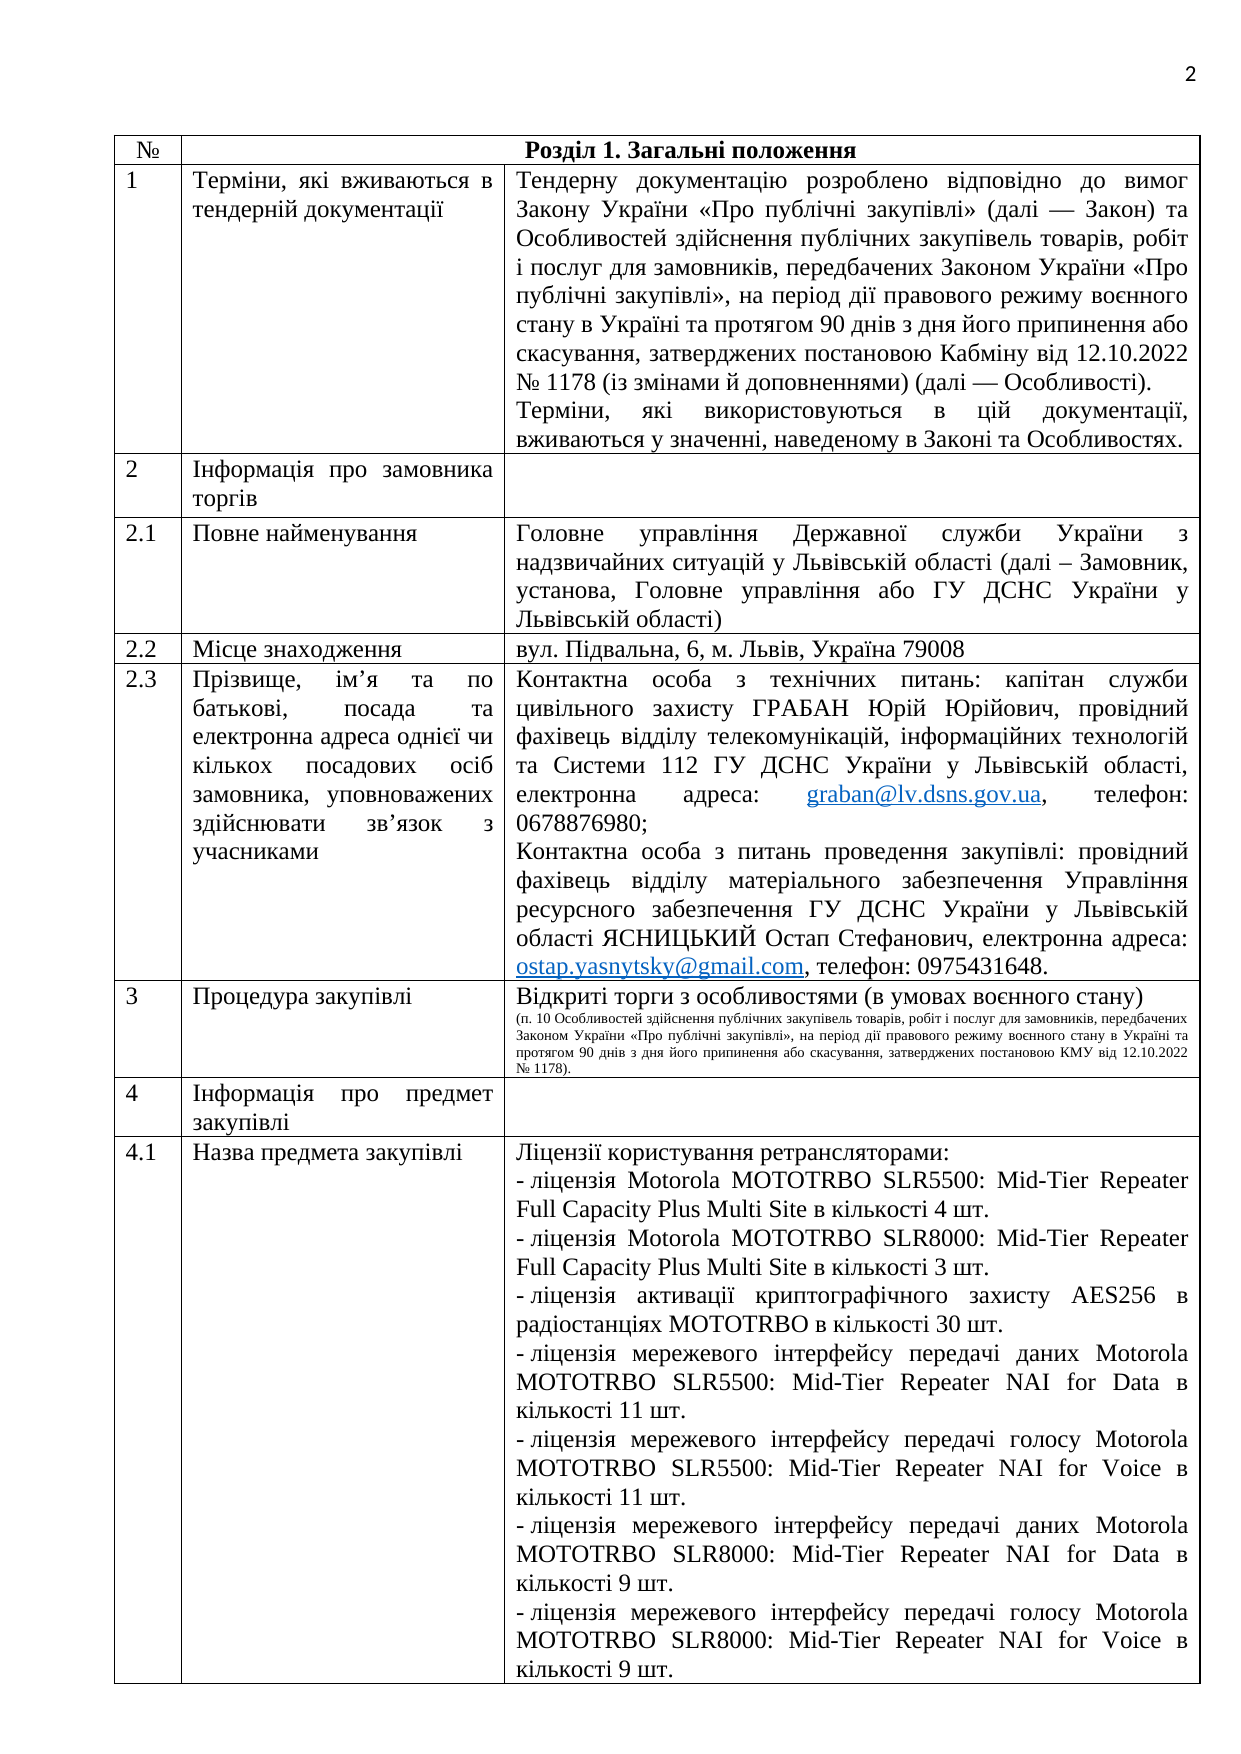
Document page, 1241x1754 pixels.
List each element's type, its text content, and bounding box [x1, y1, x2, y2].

table_cell 4.1 [115, 1137, 181, 1683]
table_cell Повне найменування [182, 518, 504, 633]
table_cell 1 [115, 165, 181, 453]
table_cell 4 [115, 1078, 181, 1136]
table_cell Місце знаходження [182, 634, 504, 663]
table_cell Тендерну документацію розроблено відповідно до вимог Закону України «Про публічні закупівлі» (далі — Закон) та Особливостей здійснення публічних закупівель товарів, робіт і послуг для замовників, передбачених Законом України «Про публічні закупівлі», на період дії правового режиму воєнного стану в Україні та протягом 90 днів з дня його припинення або скасування, затверджених постановою Кабміну від 12.10.2022 № 1178 (із змінами й доповненнями) (далі — Особливості). Терміни, які використовуються в цій документації, вживаються у значенні, наведеному в Законі та Особливостях. [505, 165, 1199, 453]
table_cell Процедура закупівлі [182, 981, 504, 1077]
table_cell 2.2 [115, 634, 181, 663]
table_header № [115, 136, 181, 164]
table_cell 2 [115, 454, 181, 517]
table_cell [505, 454, 1199, 517]
table_cell Відкриті торги з особливостями (в умовах воєнного стану) (п. 10 Особливостей здійснення публічних закупівель товарів, робіт і послуг для замовників, передбачених Законом України «Про публічні закупівлі», на період дії правового режиму воєнного стану в Україні та протягом 90 днів з дня його припинення або скасування, затверджених постановою КМУ від 12.10.2022 № 1178). [505, 981, 1199, 1077]
table_cell Терміни, які вживаються в тендерній документації [182, 165, 504, 453]
table_cell Інформація про замовника торгів [182, 454, 504, 517]
table_cell Прізвище, ім’я та по батькові, посада та електронна адреса однієї чи кількох посадових осіб замовника, уповноважених здійснювати зв’язок з учасниками [182, 664, 504, 980]
table_cell 2.1 [115, 518, 181, 633]
table_cell Інформація про предмет закупівлі [182, 1078, 504, 1136]
table_cell 2.3 [115, 664, 181, 980]
table_cell [505, 1078, 1199, 1136]
table_cell Головне управління Державної служби України з надзвичайних ситуацій у Львівській області (далі – Замовник, установа, Головне управління або ГУ ДСНС України у Львівській області) [505, 518, 1199, 633]
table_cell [182, 1137, 504, 1683]
table_cell Контактна особа з технічних питань: капітан служби цивільного захисту ГРАБАН Юрій Юрійович, провідний фахівець відділу телекомунікацій, інформаційних технологій та Системи 112 ГУ ДСНС України у Львівській області, електронна адреса: graban@lv.dsns.gov.ua, телефон: 0678876980; Контактна особа з питань проведення закупівлі: провідний фахівець відділу матеріального забезпечення Управління ресурсного забезпечення ГУ ДСНС України у Львівській області ЯСНИЦЬКИЙ Остап Стефанович, електронна адреса: ostap.yasnytsky@gmail.com, телефон: 0975431648. [505, 664, 1199, 980]
table_cell 3 [115, 981, 181, 1077]
table_cell вул. Підвальна, 6, м. Львів, Україна 79008 [505, 634, 1199, 663]
table_header Розділ 1. Загальні положення [182, 136, 1199, 164]
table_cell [505, 1137, 1199, 1683]
